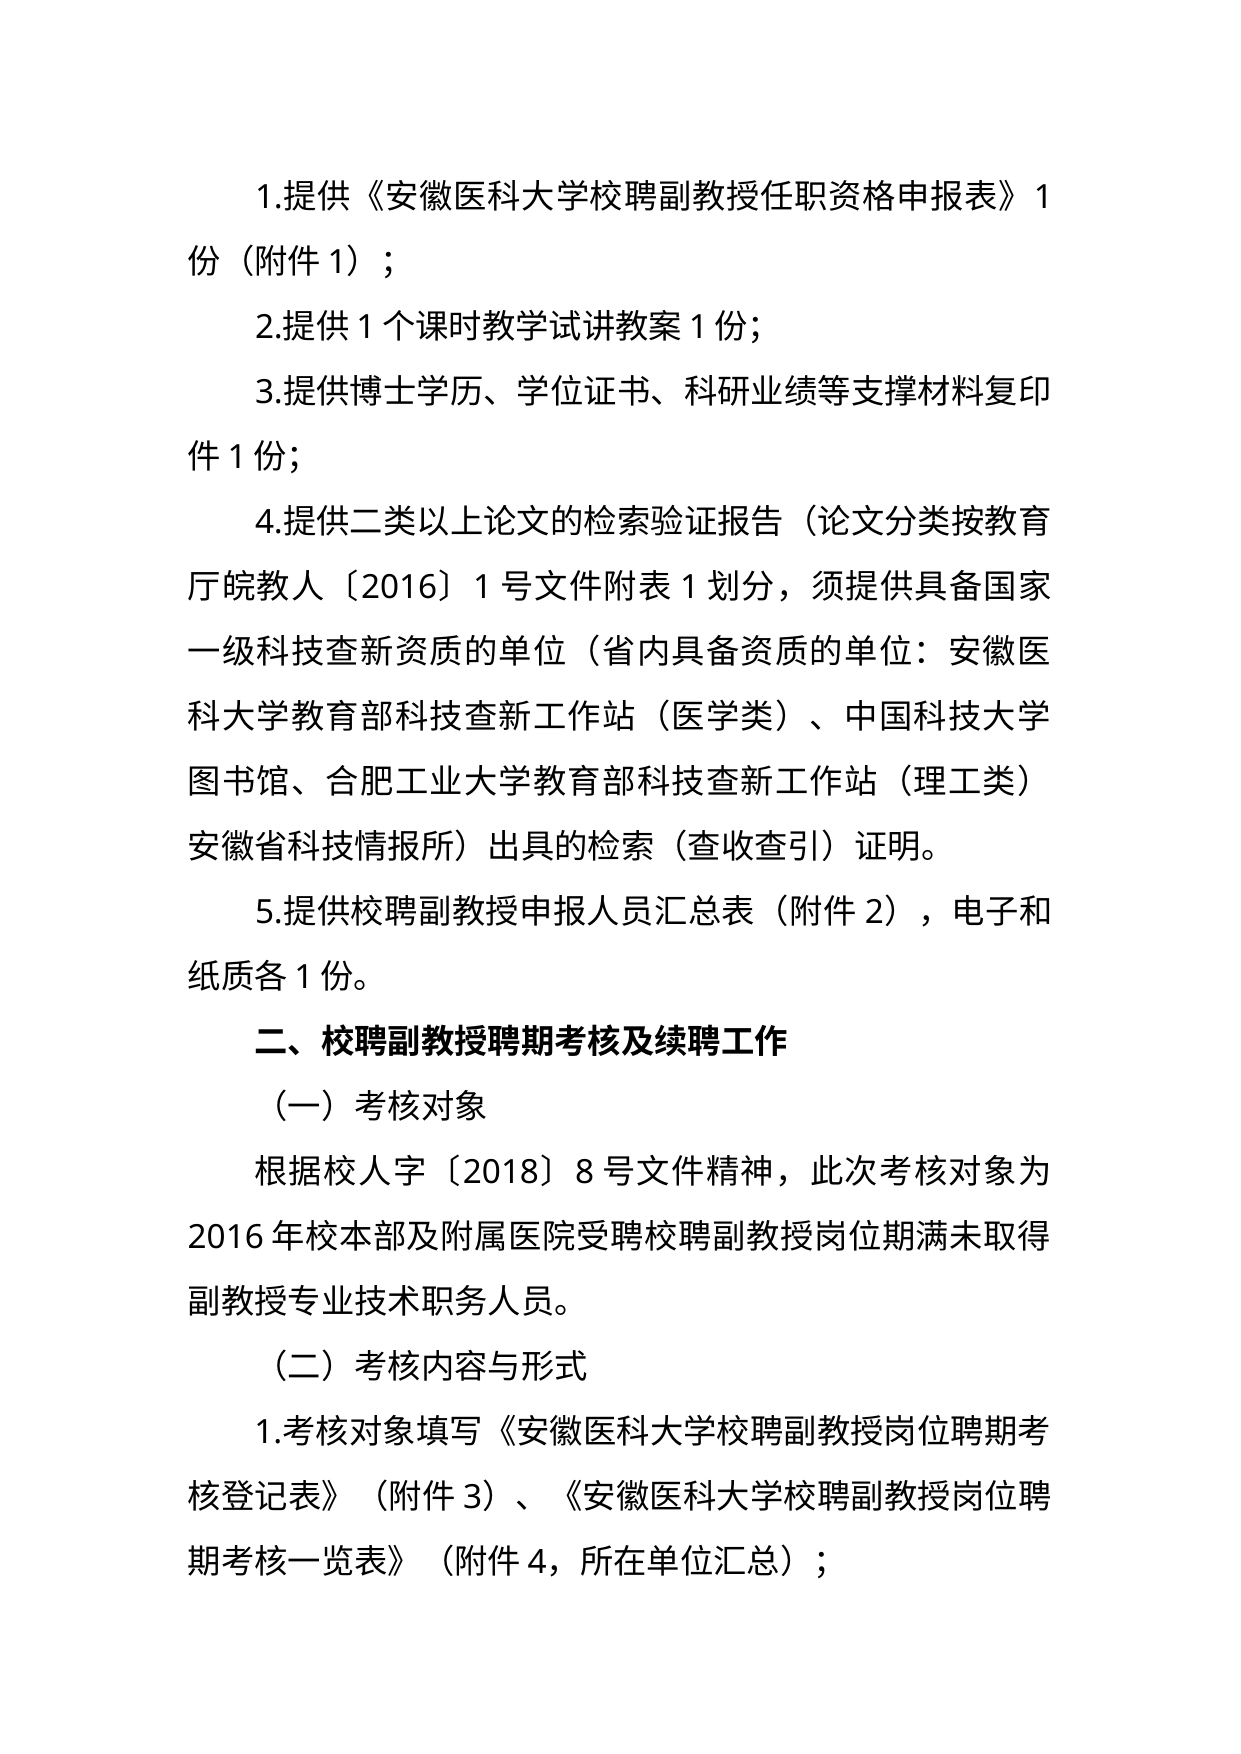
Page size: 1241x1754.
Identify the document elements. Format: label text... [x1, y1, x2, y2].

text 5.提供校聘副教授申报人员汇总表（附件2），电子和纸质各1份。 [187, 877, 1053, 1007]
text 4.提供二类以上论文的检索验证报告（论文分类按教育厅皖教人〔2016〕1号文件附表1划分，须提供具备国家一级科技查新资质的单位（省内具备资质的单位：安徽医科大学教育部科技查新工作站（医学类）、中国科技大学图书馆、合肥工业大学教育部科技查新工作站（理工类）、安徽省科技情报所）出具的检索（查收查引）证明。 [187, 487, 1053, 877]
text 1.提供《安徽医科大学校聘副教授任职资格申报表》1份（附件1）； [187, 162, 1053, 292]
text （一）考核对象 [187, 1072, 1053, 1137]
text 1.考核对象填写《安徽医科大学校聘副教授岗位聘期考核登记表》（附件3）、《安徽医科大学校聘副教授岗位聘期考核一览表》（附件4，所在单位汇总）； [187, 1397, 1053, 1592]
text 2.提供1个课时教学试讲教案1份； [187, 292, 1053, 357]
text （二）考核内容与形式 [187, 1332, 1053, 1397]
text 3.提供博士学历、学位证书、科研业绩等支撑材料复印件1份； [187, 357, 1053, 487]
text 根据校人字〔2018〕8号文件精神，此次考核对象为2016年校本部及附属医院受聘校聘副教授岗位期满未取得副教授专业技术职务人员。 [187, 1137, 1053, 1332]
text 二、校聘副教授聘期考核及续聘工作 [187, 1007, 1053, 1072]
